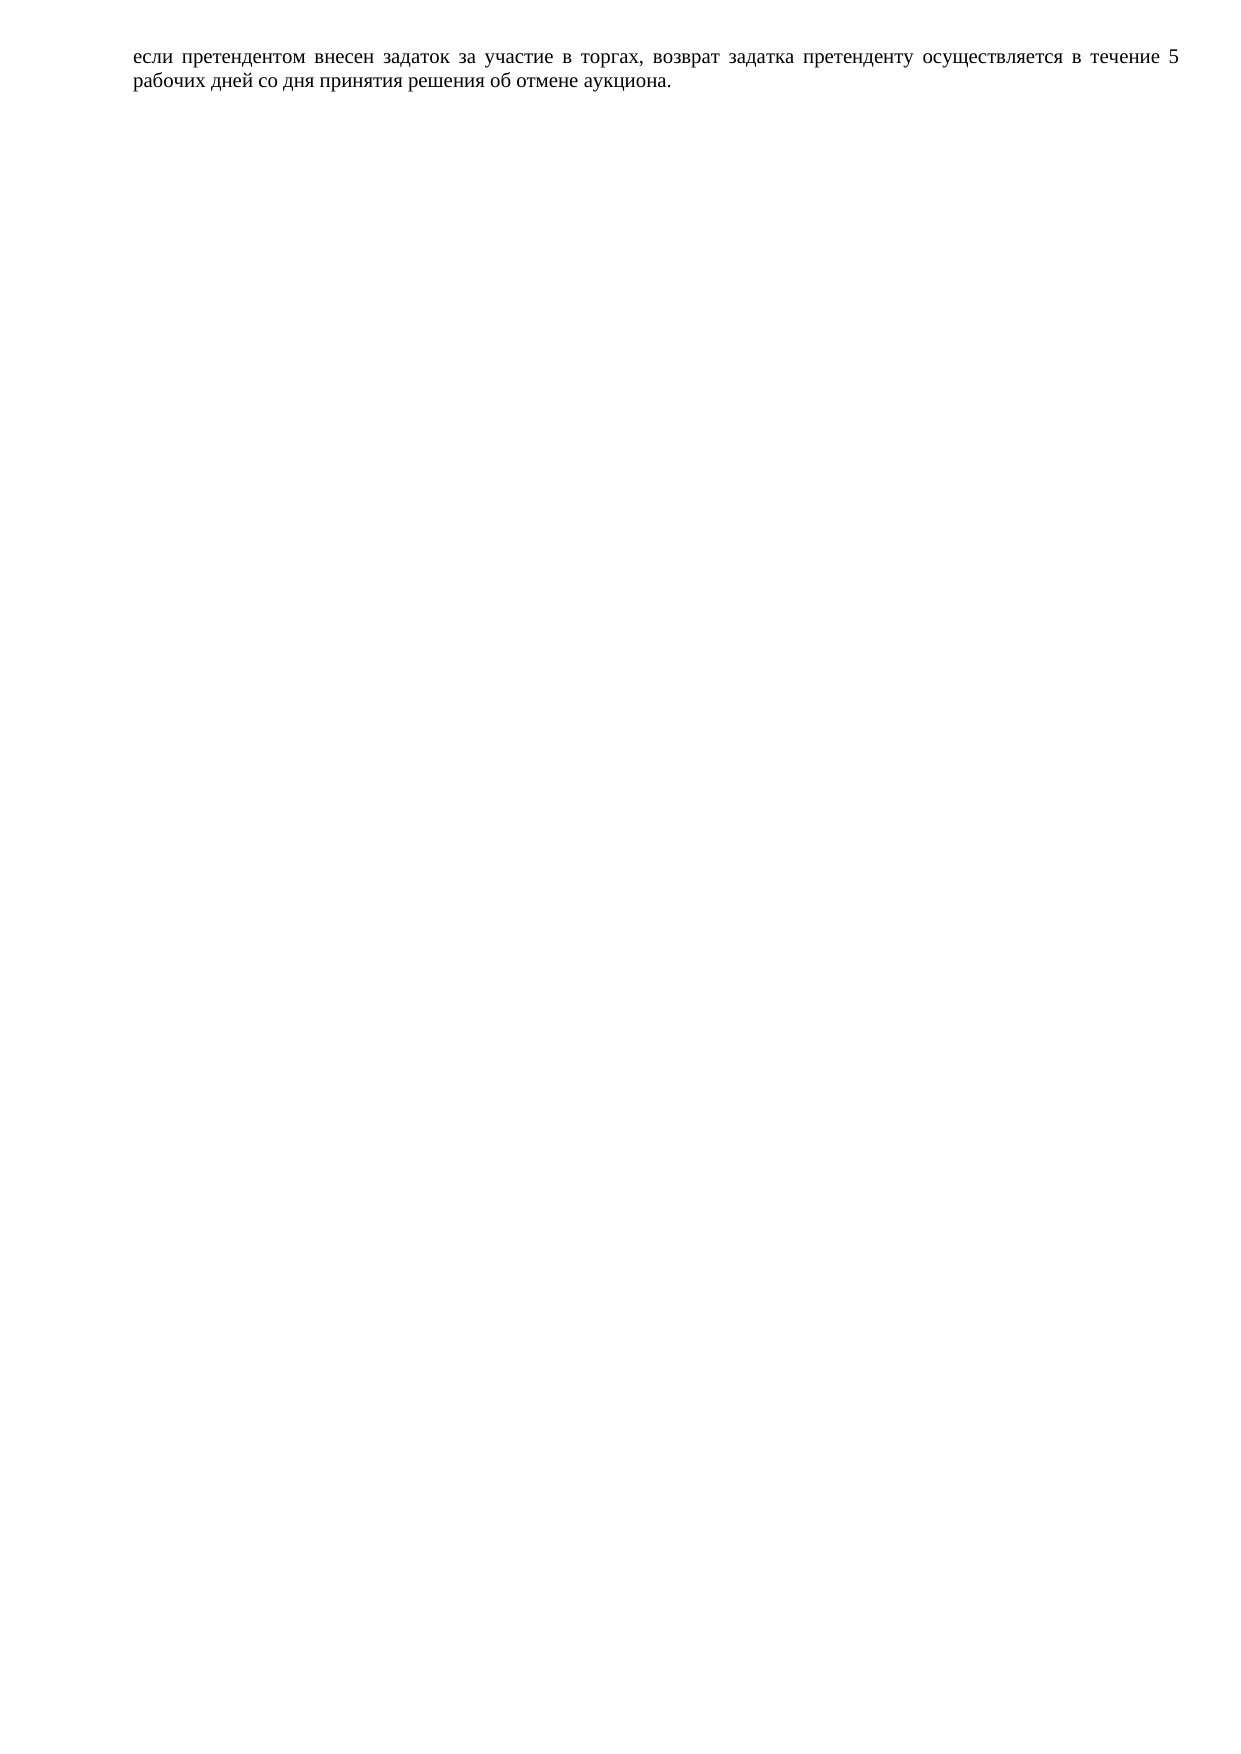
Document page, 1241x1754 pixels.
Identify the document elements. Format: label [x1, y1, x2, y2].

text [133, 44, 1181, 92]
